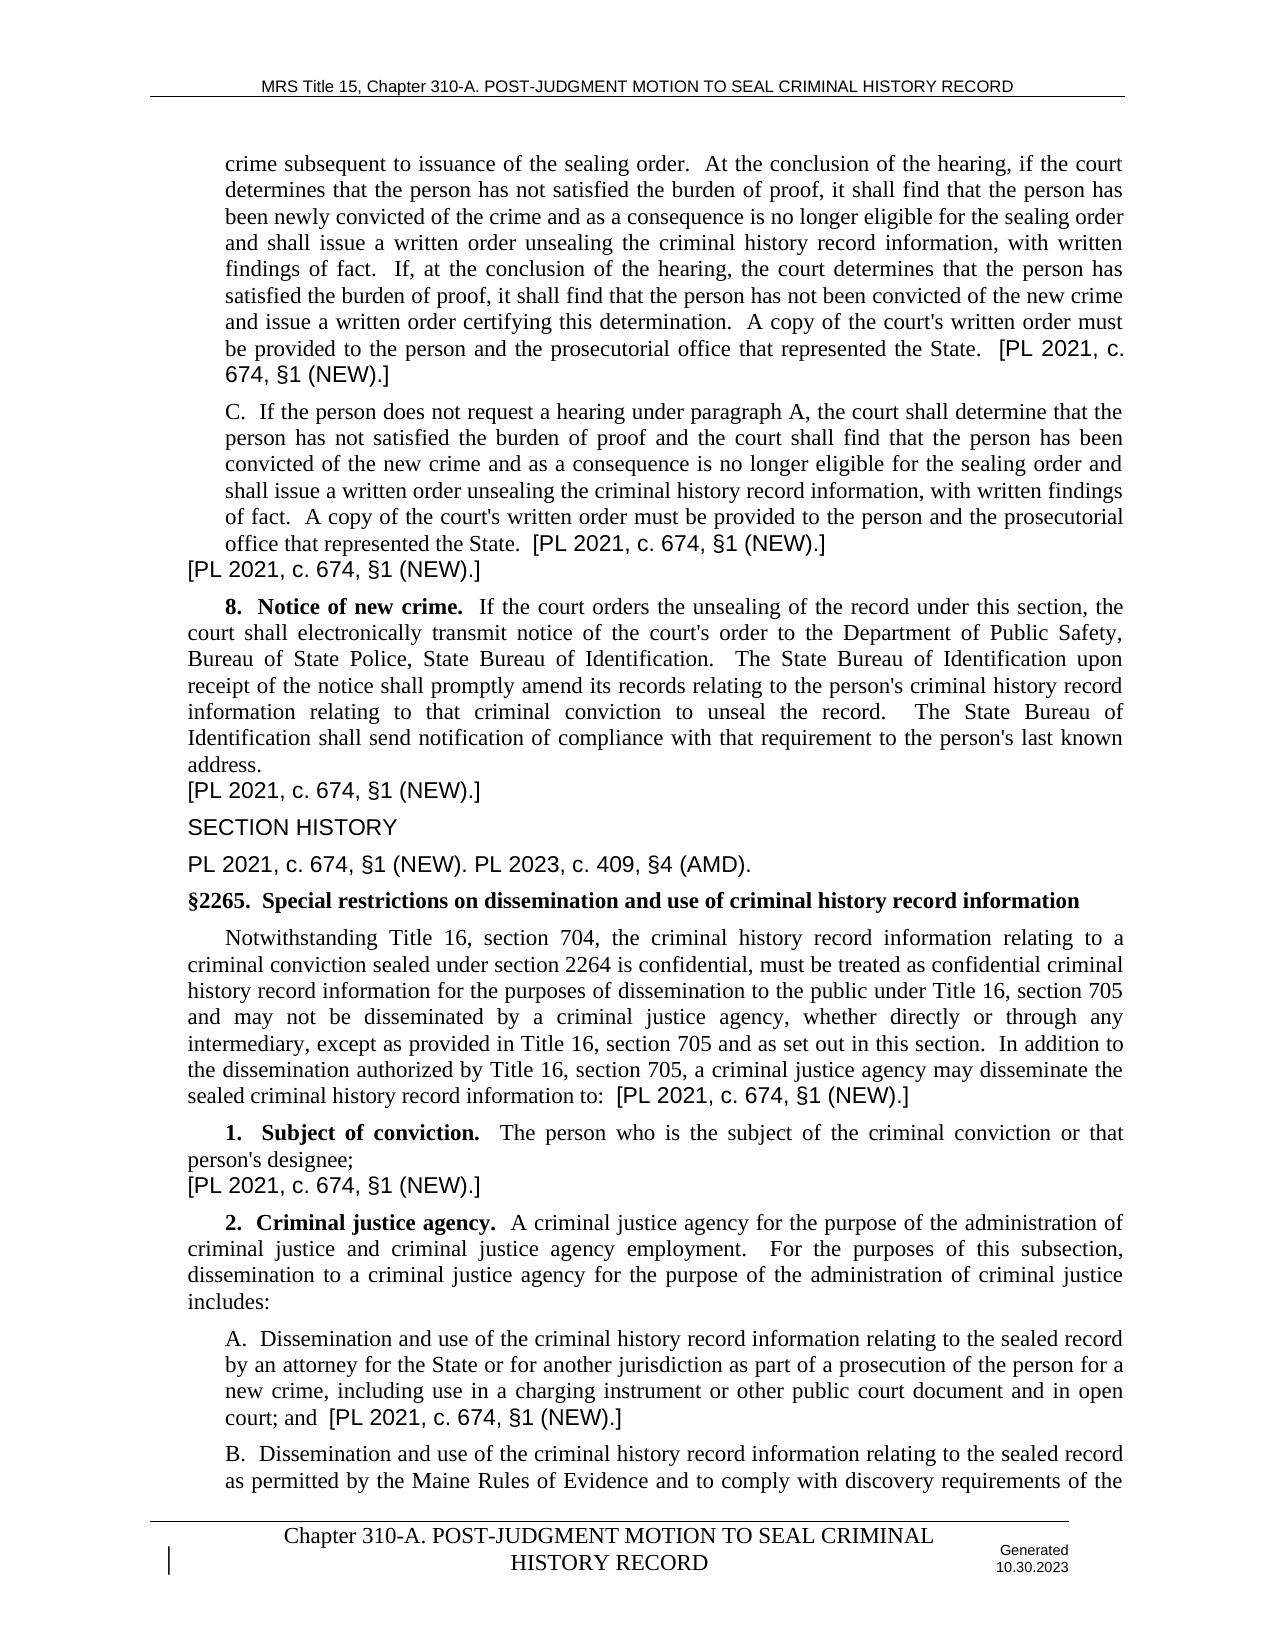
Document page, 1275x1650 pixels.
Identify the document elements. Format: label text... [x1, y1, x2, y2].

text SECTION HISTORY [187, 814, 1125, 840]
text 2. Criminal justice agency. A criminal justice agency for the purpose of the administration of criminal justice and criminal justice agency employment. For the purposes of this subsection, dissemination to a criminal justice agency for the purpose of the administration of criminal justice includes: [187, 1209, 1125, 1314]
text PL 2021, c. 674, §1 (NEW). PL 2023, c. 409, §4 (AMD). [187, 851, 1125, 877]
text 8. Notice of new crime. If the court orders the unsealing of the record under this section, the court shall electronically transmit notice of the court's order to the Department of Public Safety, Bureau of State Police, State Bureau of Identification. The State Bureau of Identification upon receipt of the notice shall promptly amend its records relating to the person's criminal history record information relating to that criminal conviction to unseal the record. The State Bureau of Identification shall send notification of compliance with that requirement to the person's last known address. [187, 593, 1125, 777]
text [225, 1441, 1125, 1493]
text [PL 2021, c. 674, §1 (NEW).] [187, 556, 1125, 582]
text A. Dissemination and use of the criminal history record information relating to the sealed record by an attorney for the State or for another jurisdiction as part of a prosecution of the person for a new crime, including use in a charging instrument or other public court document and in open court; and [PL 2021, c. 674, §1 (NEW).] [225, 1324, 1125, 1430]
text §2265. Special restrictions on dissemination and use of criminal history record information [187, 887, 1125, 914]
text C. If the person does not request a hearing under paragraph A, the court shall determine that the person has not satisfied the burden of proof and the court shall find that the person has been convicted of the new crime and as a consequence is no longer eligible for the sealing order and shall issue a written order unsealing the criminal history record information, with written findings of fact. A copy of the court's written order must be provided to the person and the prosecutorial office that represented the State. [PL 2021, c. 674, §1 (NEW).] [225, 398, 1125, 556]
text [PL 2021, c. 674, §1 (NEW).] [187, 1172, 1125, 1198]
text Notwithstanding Title 16, section 704, the criminal history record information relating to a criminal conviction sealed under section 2264 is confidential, must be treated as confidential criminal history record information for the purposes of dissemination to the public under Title 16, section 705 and may not be disseminated by a criminal justice agency, whether directly or through any intermediary, except as provided in Title 16, section 705 and as set out in this section. In addition to the dissemination authorized by Title 16, section 705, a criminal justice agency may disseminate the sealed criminal history record information to: [PL 2021, c. 674, §1 (NEW).] [187, 924, 1125, 1109]
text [225, 150, 1125, 387]
text [PL 2021, c. 674, §1 (NEW).] [187, 777, 1125, 803]
text 1. Subject of conviction. The person who is the subject of the criminal conviction or that person's designee; [187, 1119, 1125, 1172]
